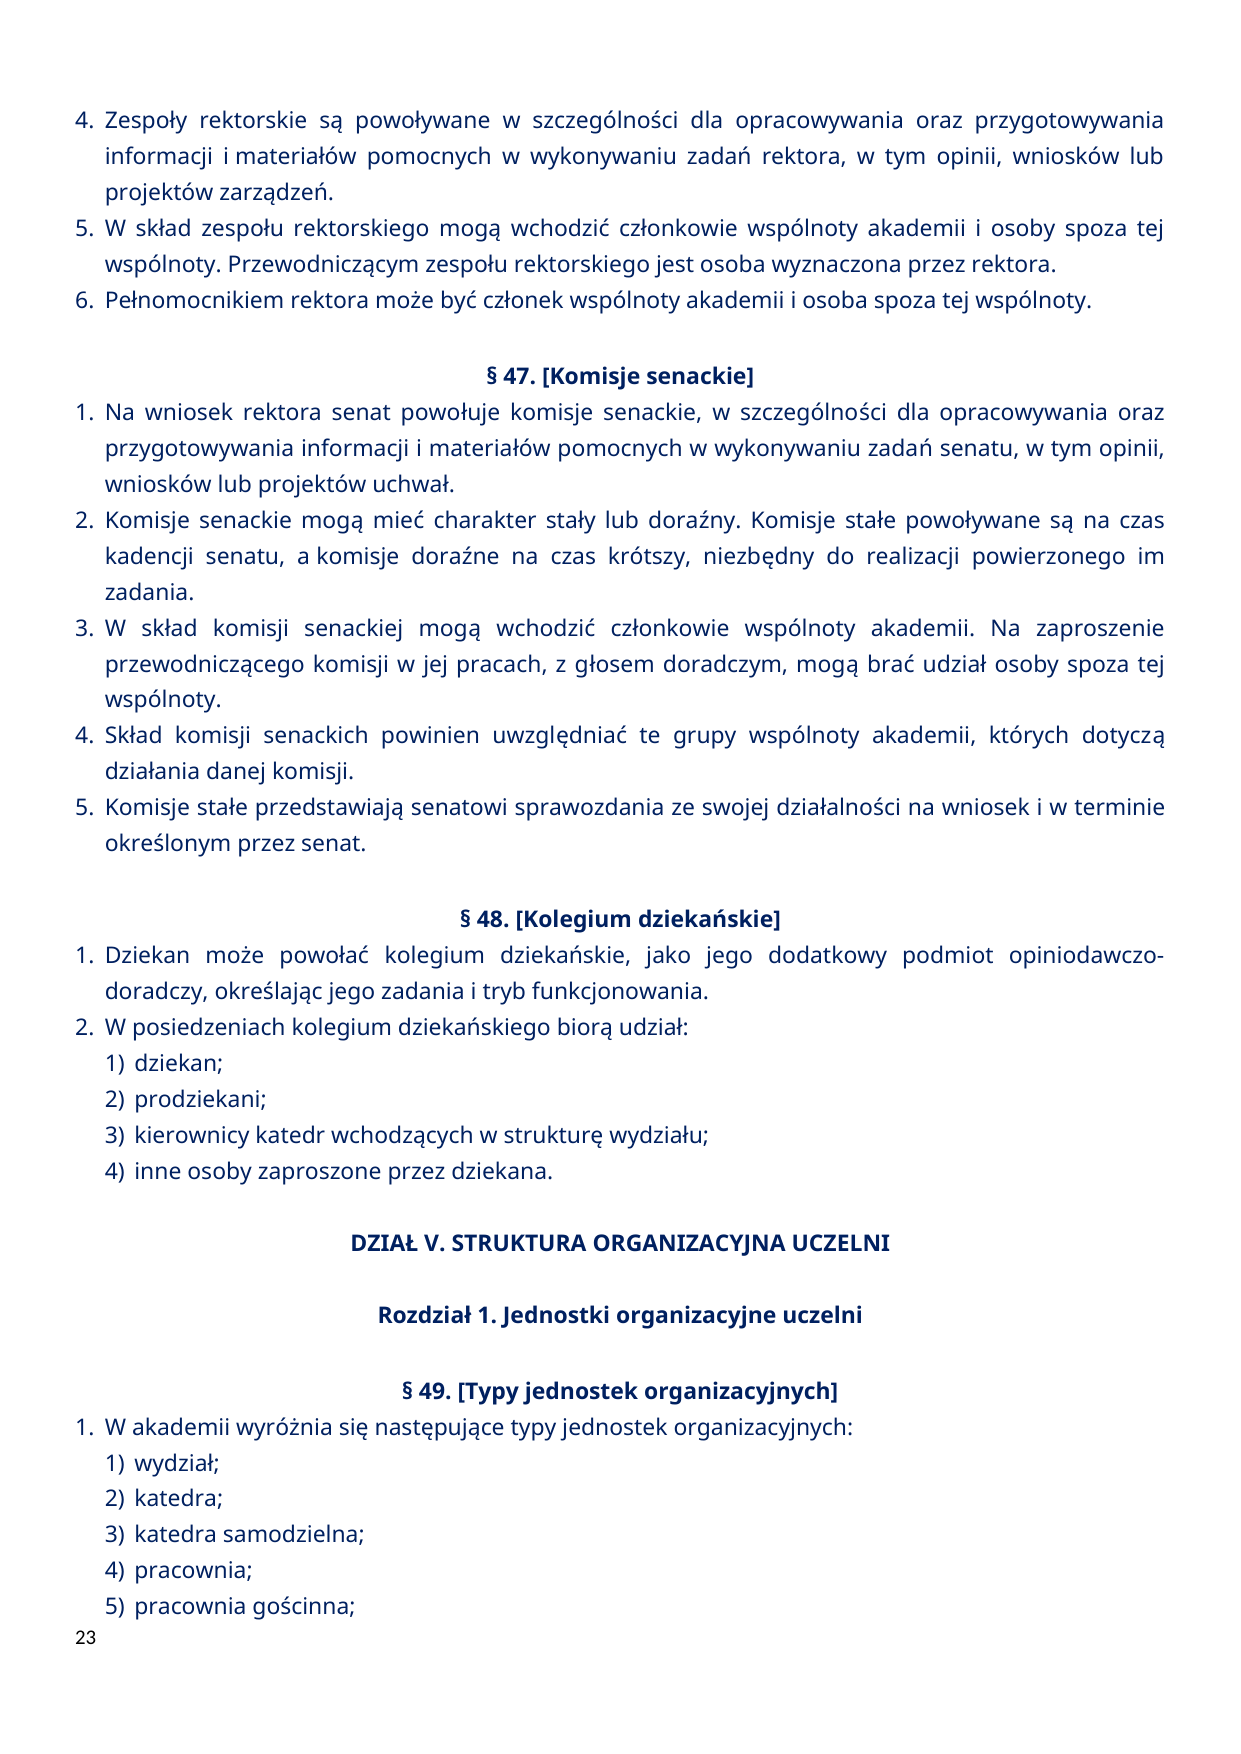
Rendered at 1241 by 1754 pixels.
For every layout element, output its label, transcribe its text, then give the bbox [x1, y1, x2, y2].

list dziekan; [104, 1047, 1165, 1078]
list pracownia; [104, 1554, 1165, 1586]
list katedra samodzielna; [104, 1518, 1165, 1549]
list Dziekan może powołać kolegium dziekańskie, jako jego dodatkowy podmiot opiniodawczo-doradczy, określając jego zadania i tryb funkcjonowania. [75, 939, 1165, 1006]
list Pełnomocnikiem rektora może być członek wspólnoty akademii i osoba spoza tej wspólnoty. [75, 284, 1165, 315]
subtitle DZIAŁ V. STRUKTURA ORGANIZACYJNA UCZELNI [75, 1227, 1165, 1258]
list prodziekani; [104, 1083, 1165, 1114]
list W skład zespołu rektorskiego mogą wchodzić członkowie wspólnoty akademii i osoby spoza tej wspólnoty. Przewodniczącym zespołu rektorskiego jest osoba wyznaczona przez rektora. [75, 212, 1165, 279]
list katedra; [104, 1482, 1165, 1514]
list W akademii wyróżnia się następujące typy jednostek organizacyjnych: [75, 1411, 1165, 1442]
subtitle § 48. [Kolegium dziekańskie] [75, 903, 1165, 934]
list kierownicy katedr wchodzących w strukturę wydziału; [104, 1119, 1165, 1150]
list Komisje stałe przedstawiają senatowi sprawozdania ze swojej działalności na wniosek i w terminie określonym przez senat. [75, 791, 1165, 858]
list Skład komisji senackich powinien uwzględniać te grupy wspólnoty akademii, których dotyczą działania danej komisji. [75, 719, 1165, 787]
subtitle Rozdział 1. Jednostki organizacyjne uczelni [75, 1298, 1165, 1330]
subtitle § 47. [Komisje senackie] [75, 360, 1165, 391]
list wydział; [104, 1446, 1165, 1478]
list W posiedzeniach kolegium dziekańskiego biorą udział: [75, 1011, 1165, 1042]
list W skład komisji senackiej mogą wchodzić członkowie wspólnoty akademii. Na zaproszenie przewodniczącego komisji w jej pracach, z głosem doradczym, mogą brać udział osoby spoza tej wspólnoty. [75, 612, 1165, 715]
subtitle § 49. [Typy jednostek organizacyjnych] [75, 1374, 1165, 1406]
list inne osoby zaproszone przez dziekana. [104, 1155, 1165, 1186]
list Komisje senackie mogą mieć charakter stały lub doraźny. Komisje stałe powoływane są na czas kadencji senatu, a komisje doraźne na czas krótszy, niezbędny do realizacji powierzonego im zadania. [75, 504, 1165, 607]
list Na wniosek rektora senat powołuje komisje senackie, w szczególności dla opracowywania oraz przygotowywania informacji i materiałów pomocnych w wykonywaniu zadań senatu, w tym opinii, wniosków lub projektów uchwał. [75, 396, 1165, 499]
list pracownia gościnna; [104, 1590, 1165, 1621]
list Zespoły rektorskie są powoływane w szczególności dla opracowywania oraz przygotowywania informacji i materiałów pomocnych w wykonywaniu zadań rektora, w tym opinii, wniosków lub projektów zarządzeń. [75, 104, 1165, 207]
